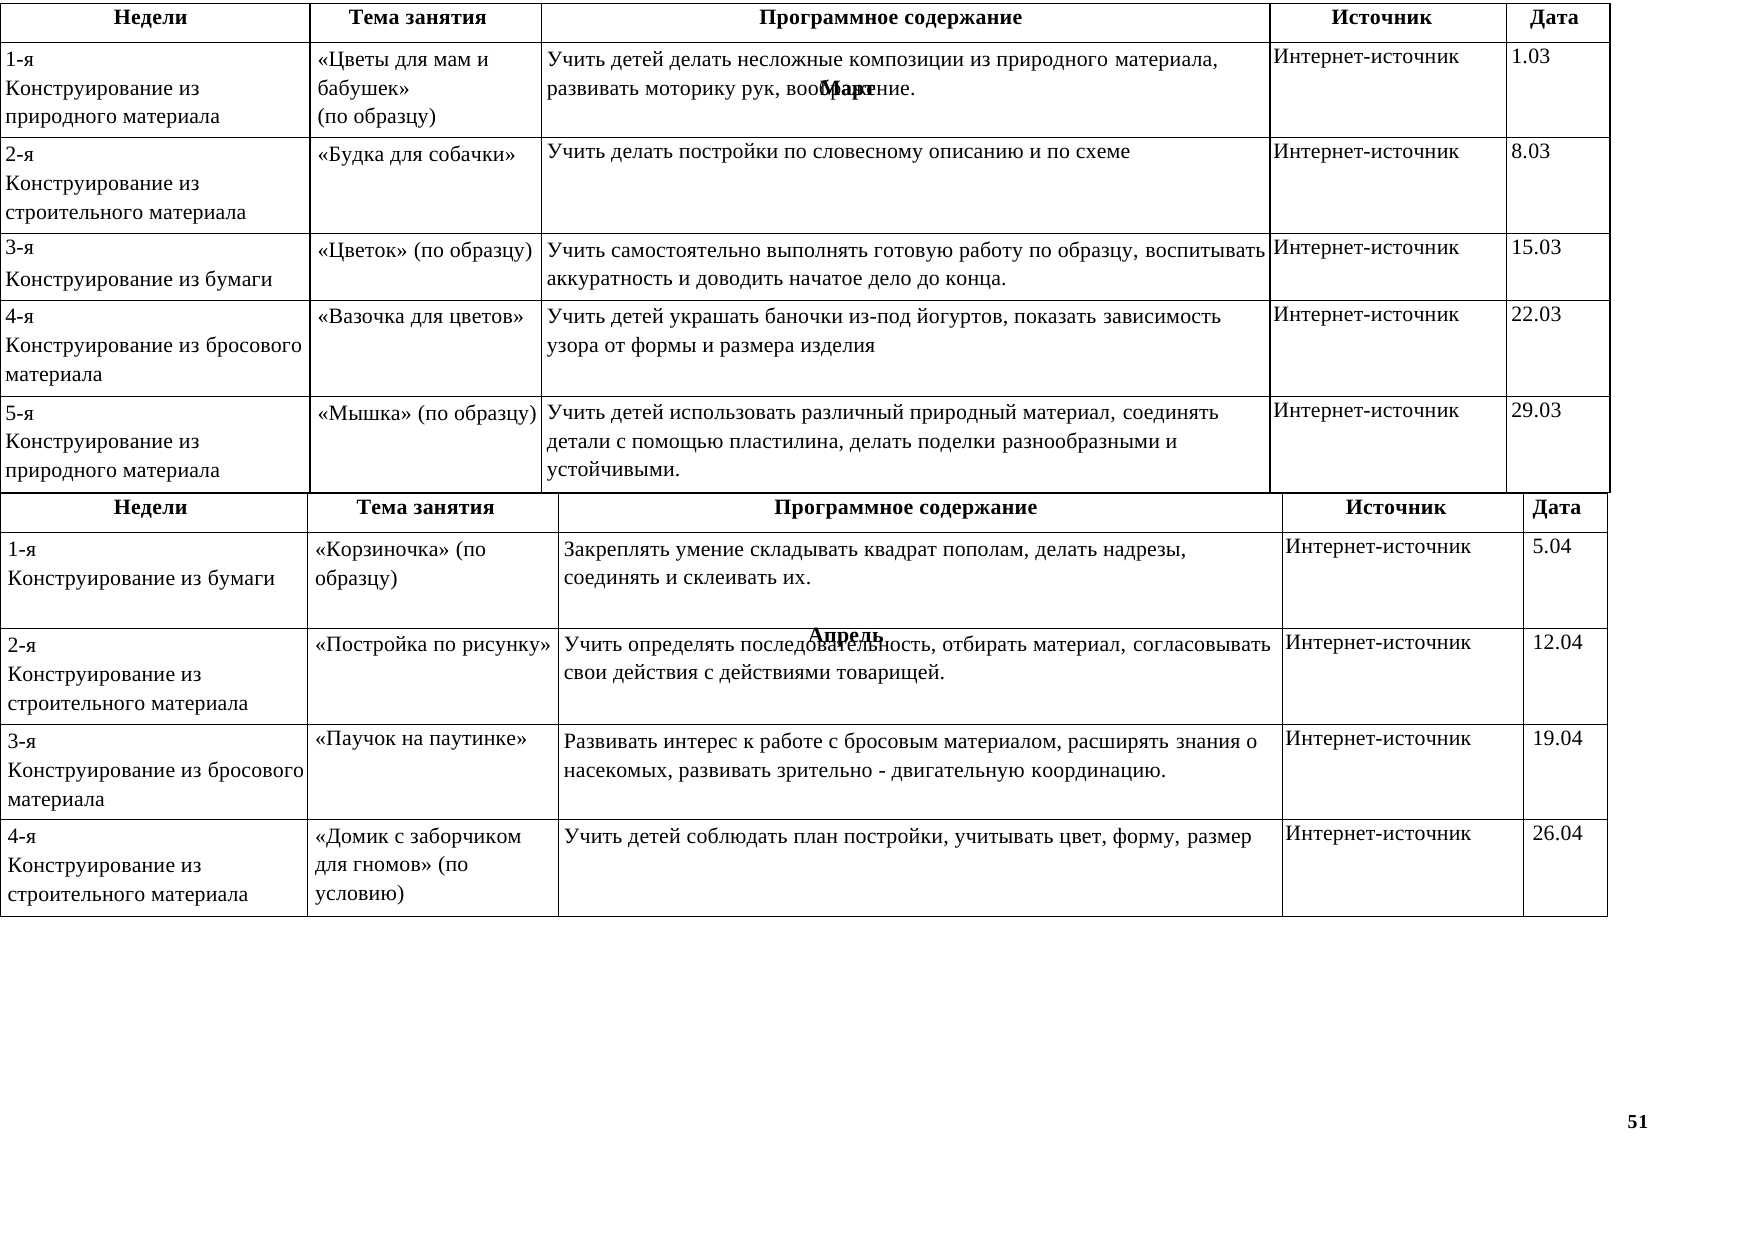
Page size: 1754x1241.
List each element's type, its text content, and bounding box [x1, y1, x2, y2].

table_header Программное содержание [542, 4, 1269, 42]
text Март [820, 77, 875, 99]
table_cell 2-я Конструирование из строительного материала [1, 629, 307, 724]
table_cell Развивать интерес к работе с бросовым материалом, расширять знания о насекомых, развивать зрительно - двигательную координацию. [559, 725, 1282, 819]
table_cell Интернет-источник [1283, 725, 1523, 819]
table_cell Интернет-источник [1271, 234, 1506, 300]
table_cell 5.04 [1524, 533, 1607, 628]
table_cell Учить делать постройки по словесному описанию и по схеме [542, 138, 1269, 233]
table_cell 29.03 [1507, 397, 1609, 492]
table_header Недели [1, 494, 307, 532]
text 51 [1627, 1113, 1648, 1133]
table_cell Учить детей украшать баночки из-под йогуртов, показать зависимость узора от формы и размера изделия [542, 301, 1269, 396]
table_cell Интернет-источник [1283, 629, 1523, 724]
table_cell 3-я Конструирование из бросового материала [1, 725, 307, 819]
table_cell Учить самостоятельно выполнять готовую работу по образцу, воспитывать аккуратность и доводить начатое дело до конца. [542, 234, 1269, 300]
table_cell «Домик с заборчиком для гномов» (по условию) [308, 820, 558, 916]
table_cell «Паучок на паутинке» [308, 725, 558, 819]
table_cell Интернет-источник [1283, 533, 1523, 628]
table_cell «Цветок» (по образцу) [311, 234, 541, 300]
table_cell 4-я Конструирование из бросового материала [1, 301, 309, 396]
table_cell Учить детей соблюдать план постройки, учитывать цвет, форму, размер [559, 820, 1282, 916]
table_cell «Вазочка для цветов» [311, 301, 541, 396]
table_cell Интернет-источник [1271, 301, 1506, 396]
table_cell Интернет-источник [1283, 820, 1523, 916]
table_cell 1.03 [1507, 43, 1609, 137]
table_cell 26.04 [1524, 820, 1607, 916]
text Апрель [808, 625, 884, 647]
table_cell Интернет-источник [1271, 43, 1506, 137]
table_header Тема занятия [311, 4, 541, 42]
table_cell «Постройка по рисунку» [308, 629, 558, 724]
table_header Тема занятия [308, 494, 558, 532]
table_header Дата [1507, 4, 1609, 42]
table_cell «Будка для собачки» [311, 138, 541, 233]
table_cell 19.04 [1524, 725, 1607, 819]
table_header Источник [1283, 494, 1523, 532]
table_cell 12.04 [1524, 629, 1607, 724]
table_cell 1-я Конструирование из природного материала [1, 43, 309, 137]
table_header Источник [1271, 4, 1506, 42]
table_cell 5-я Конструирование из природного материала [1, 397, 309, 492]
table_header Программное содержание [559, 494, 1282, 532]
table_cell Интернет-источник [1271, 397, 1506, 492]
table_cell «Корзиночка» (по образцу) [308, 533, 558, 628]
table_cell Учить детей делать несложные композиции из природного материала, развивать моторику рук, воображение. [542, 43, 1269, 137]
table_cell Закреплять умение складывать квадрат пополам, делать надрезы, соединять и склеивать их. [559, 533, 1282, 628]
table_cell 3-я Конструирование из бумаги [1, 234, 309, 300]
table_cell 15.03 [1507, 234, 1609, 300]
table_cell Учить определять последовательность, отбирать материал, согласовывать свои действия с действиями товарищей. [559, 629, 1282, 724]
table_cell Интернет-источник [1271, 138, 1506, 233]
table_cell 8.03 [1507, 138, 1609, 233]
table_cell 2-я Конструирование из строительного материала [1, 138, 309, 233]
table_header Дата [1524, 494, 1607, 532]
table_cell Учить детей использовать различный природный материал, соединять детали с помощью пластилина, делать поделки разнообразными и устойчивыми. [542, 397, 1269, 492]
table_cell 22.03 [1507, 301, 1609, 396]
table_cell «Мышка» (по образцу) [311, 397, 541, 492]
table_header Недели [1, 4, 309, 42]
table_cell 4-я Конструирование из строительного материала [1, 820, 307, 916]
table_cell 1-я Конструирование из бумаги [1, 533, 307, 628]
table_cell «Цветы для мам и бабушек» (по образцу) [311, 43, 541, 137]
